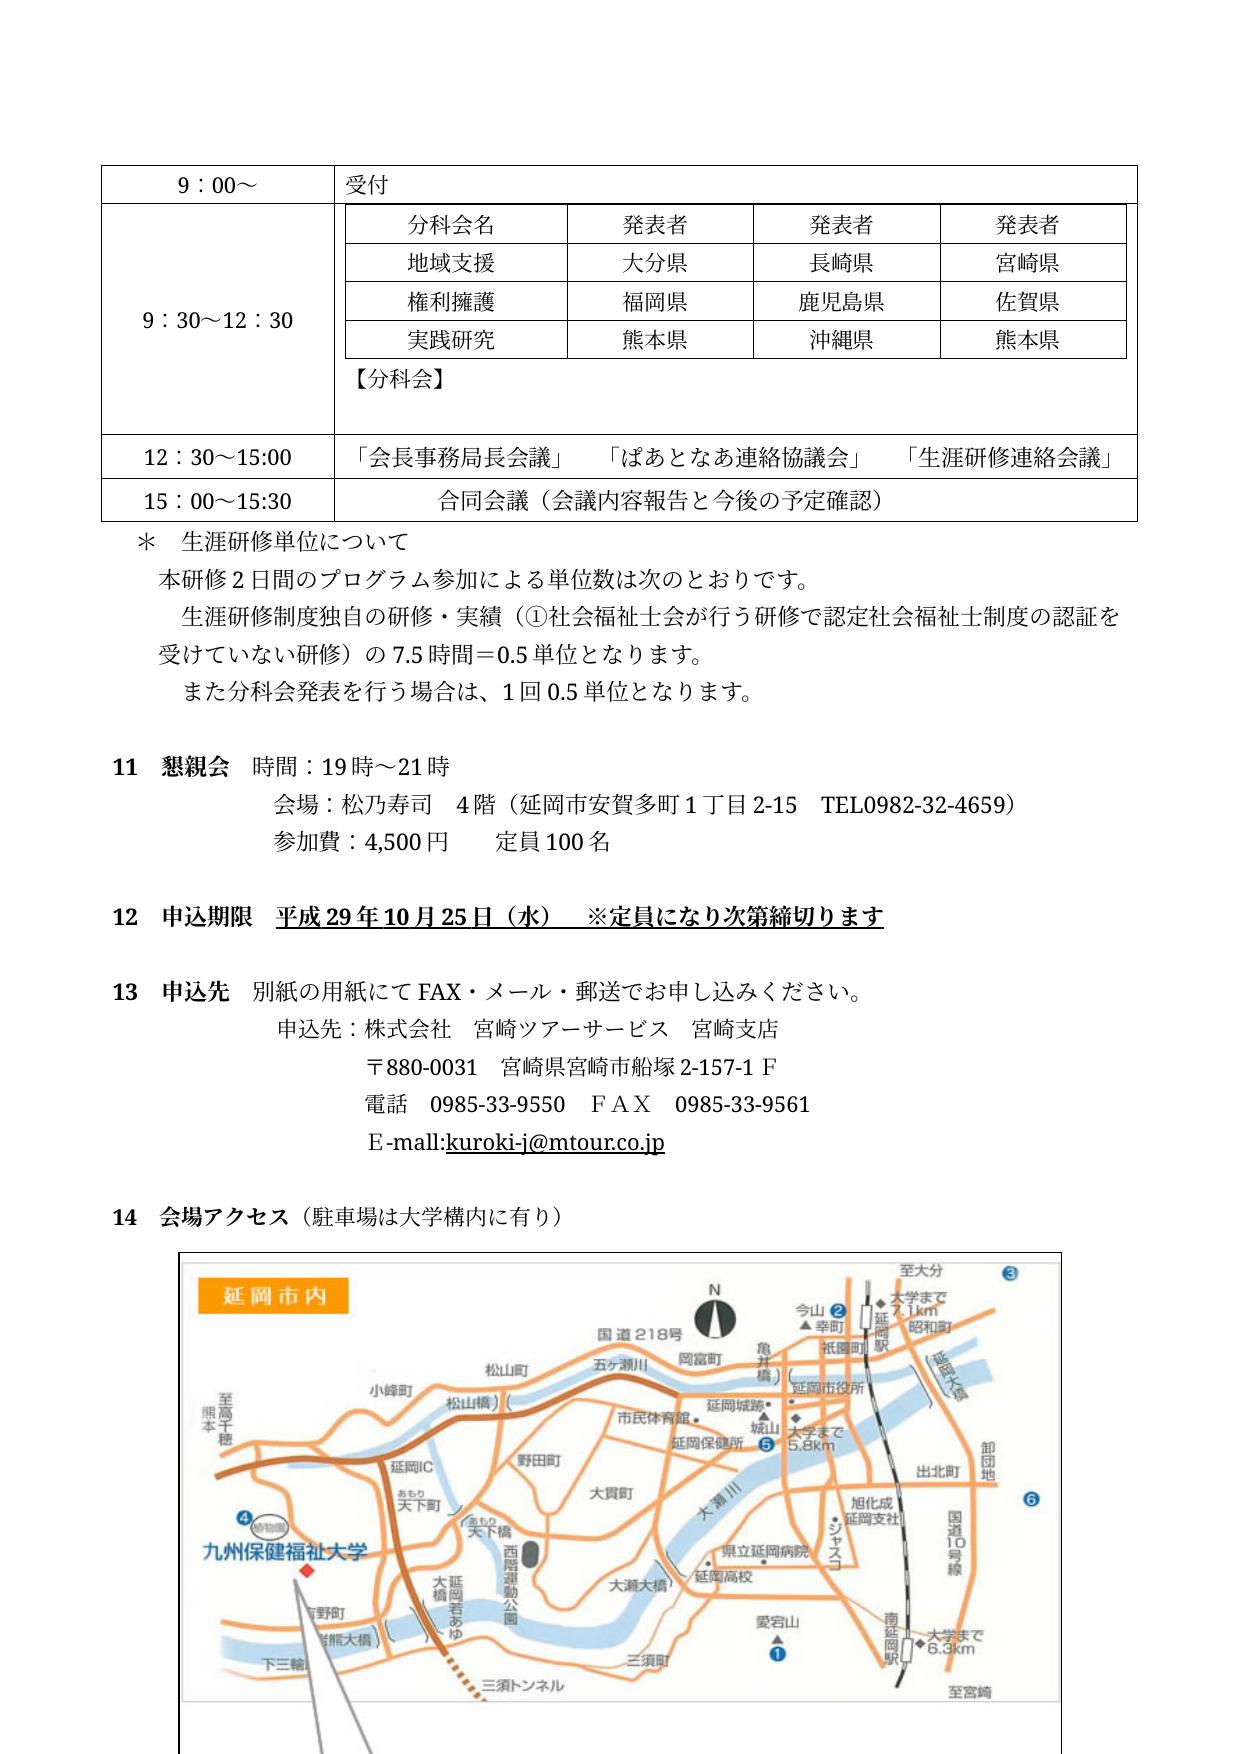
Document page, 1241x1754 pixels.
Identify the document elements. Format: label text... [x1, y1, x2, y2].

table_cell 12：30～15:00 [102, 435, 334, 478]
text ＊ 生涯研修単位について [112, 522, 1216, 559]
text 12 申込期限 平成29年10月25日（水） ※定員になり次第締切ります [112, 897, 1216, 934]
text 11 懇親会 時間：19時～21時 [112, 747, 1216, 784]
text 生涯研修制度独自の研修・実績（①社会福祉士会が行う研修で認定社会福祉士制度の認証を [112, 597, 1216, 634]
picture [180, 1256, 1061, 1754]
table_cell 受付 [335, 166, 1137, 203]
text 会場：松乃寿司 4階（延岡市安賀多町1丁目2-15 TEL0982-32-4659） [112, 784, 1216, 822]
text 本研修2日間のプログラム参加による単位数は次のとおりです。 [112, 559, 1216, 597]
text また分科会発表を行う場合は、1回0.5単位となります。 [112, 672, 1216, 709]
text 参加費：4,500円 定員100名 [112, 822, 1216, 859]
table_cell 15：00～15:30 [102, 479, 334, 521]
text Ｅ-mall:kuroki-j@mtour.co.jp [112, 1122, 1128, 1159]
text 受けていない研修）の7.5時間＝0.5単位となります。 [112, 634, 1216, 672]
table_cell 9：00～ [102, 166, 334, 203]
text 13 申込先 別紙の用紙にてFAX・メール・郵送でお申し込みください。 [112, 972, 1128, 1009]
table_cell 「会長事務局長会議」 「ぱあとなあ連絡協議会」 「生涯研修連絡会議」 [335, 435, 1137, 478]
table_cell 【分科会】 [335, 204, 1137, 434]
table_cell 9：30～12：30 [102, 204, 334, 434]
table_cell 合同会議（会議内容報告と今後の予定確認） [335, 479, 1137, 521]
text 電話 0985-33-9550 ＦＡＸ 0985-33-9561 [112, 1084, 1128, 1122]
text 14 会場アクセス（駐車場は大学構内に有り） [112, 1197, 1040, 1234]
text 〒880-0031 宮崎県宮崎市船塚2-157-1Ｆ [112, 1047, 1128, 1084]
text 申込先：株式会社 宮崎ツアーサービス 宮崎支店 [112, 1009, 1128, 1047]
